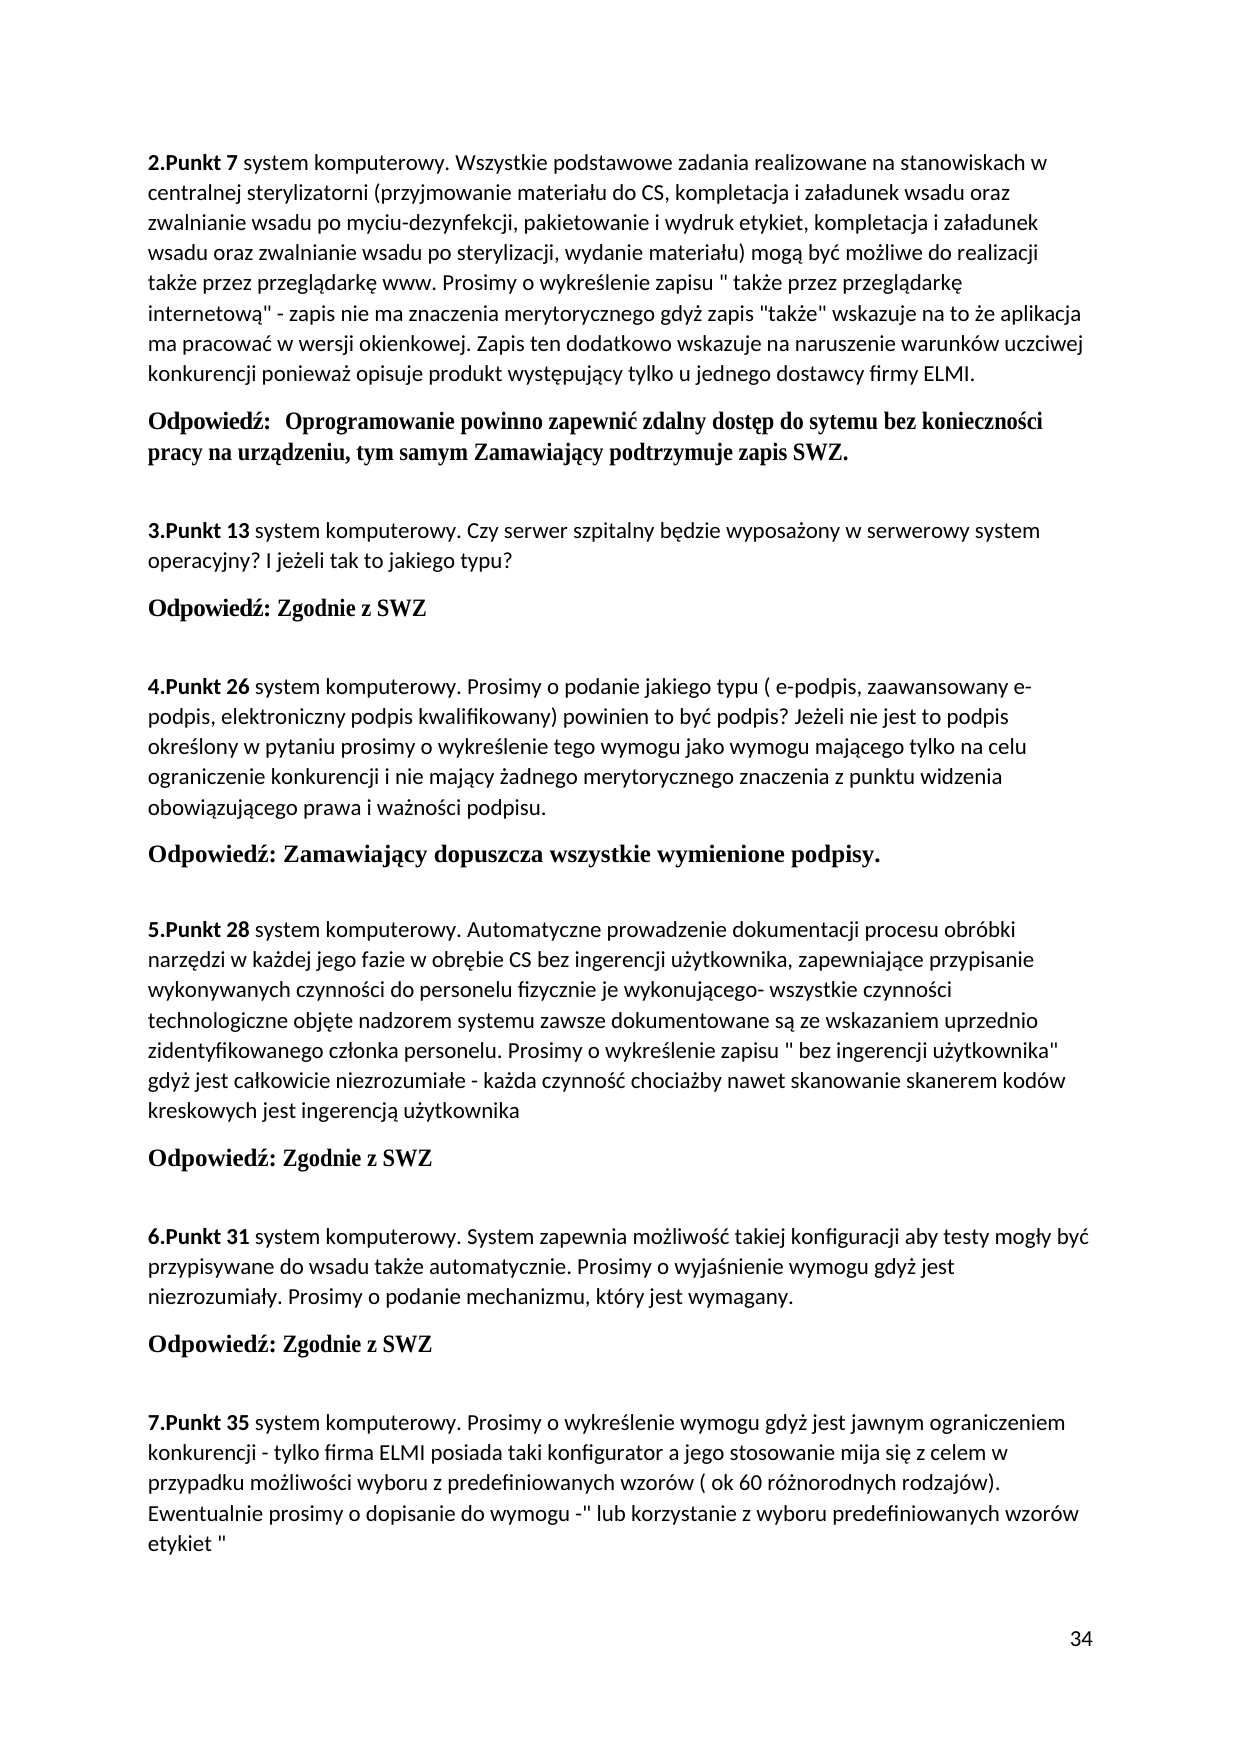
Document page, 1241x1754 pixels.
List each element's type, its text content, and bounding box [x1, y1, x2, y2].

text 7.Punkt 35 system komputerowy. Prosimy o wykreślenie wymogu gdyż jest jawnym ograniczeniem konkurencji - tylko firma ELMI posiada taki konfigurator a jego stosowanie mija się z celem w przypadku możliwości wyboru z predefiniowanych wzorów ( ok 60 różnorodnych rodzajów). Ewentualnie prosimy o dopisanie do wymogu -" lub korzystanie z wyboru predefiniowanych wzorów etykiet " [148, 1408, 1093, 1557]
list Odpowiedź: Oprogramowanie powinno zapewnić zdalny dostęp do sytemu bez konieczności pracy na urządzeniu, tym samym Zamawiający podtrzymuje zapis SWZ. [148, 406, 1051, 466]
text 2.Punkt 7 system komputerowy. Wszystkie podstawowe zadania realizowane na stanowiskach w centralnej sterylizatorni (przyjmowanie materiału do CS, kompletacja i załadunek wsadu oraz zwalnianie wsadu po myciu-dezynfekcji, pakietowanie i wydruk etykiet, kompletacja i załadunek wsadu oraz zwalnianie wsadu po sterylizacji, wydanie materiału) mogą być możliwe do realizacji także przez przeglądarkę www. Prosimy o wykreślenie zapisu " także przez przeglądarkę internetową" - zapis nie ma znaczenia merytorycznego gdyż zapis "także" wskazuje na to że aplikacja ma pracować w wersji okienkowej. Zapis ten dodatkowo wskazuje na naruszenie warunków uczciwej konkurencji ponieważ opisuje produkt występujący tylko u jednego dostawcy firmy ELMI. [148, 148, 1093, 387]
text 5.Punkt 28 system komputerowy. Automatyczne prowadzenie dokumentacji procesu obróbki narzędzi w każdej jego fazie w obrębie CS bez ingerencji użytkownika, zapewniające przypisanie wykonywanych czynności do personelu fizycznie je wykonującego- wszystkie czynności technologiczne objęte nadzorem systemu zawsze dokumentowane są ze wskazaniem uprzednio zidentyfikowanego członka personelu. Prosimy o wykreślenie zapisu " bez ingerencji użytkownika" gdyż jest całkowicie niezrozumiałe - każda czynność chociażby nawet skanowanie skanerem kodów kreskowych jest ingerencją użytkownika [148, 915, 1093, 1124]
text 6.Punkt 31 system komputerowy. System zapewnia możliwość takiej konfiguracji aby testy mogły być przypisywane do wsadu także automatycznie. Prosimy o wyjaśnienie wymogu gdyż jest niezrozumiały. Prosimy o podanie mechanizmu, który jest wymagany. [148, 1222, 1093, 1310]
text 4.Punkt 26 system komputerowy. Prosimy o podanie jakiego typu ( e-podpis, zaawansowany e-podpis, elektroniczny podpis kwalifikowany) powinien to być podpis? Jeżeli nie jest to podpis określony w pytaniu prosimy o wykreślenie tego wymogu jako wymogu mającego tylko na celu ograniczenie konkurencji i nie mający żadnego merytorycznego znaczenia z punktu widzenia obowiązującego prawa i ważności podpisu. [148, 672, 1093, 821]
list Odpowiedź: Zgodnie z SWZ [148, 1329, 1056, 1358]
text Odpowiedź: Zamawiający dopuszcza wszystkie wymienione podpisy. [148, 839, 1093, 868]
text 3.Punkt 13 system komputerowy. Czy serwer szpitalny będzie wyposażony w serwerowy system operacyjny? I jeżeli tak to jakiego typu? [148, 516, 1093, 574]
list Odpowiedź: Zgodnie z SWZ [148, 1143, 1056, 1172]
list Odpowiedź: Zgodnie z SWZ [148, 593, 1056, 622]
